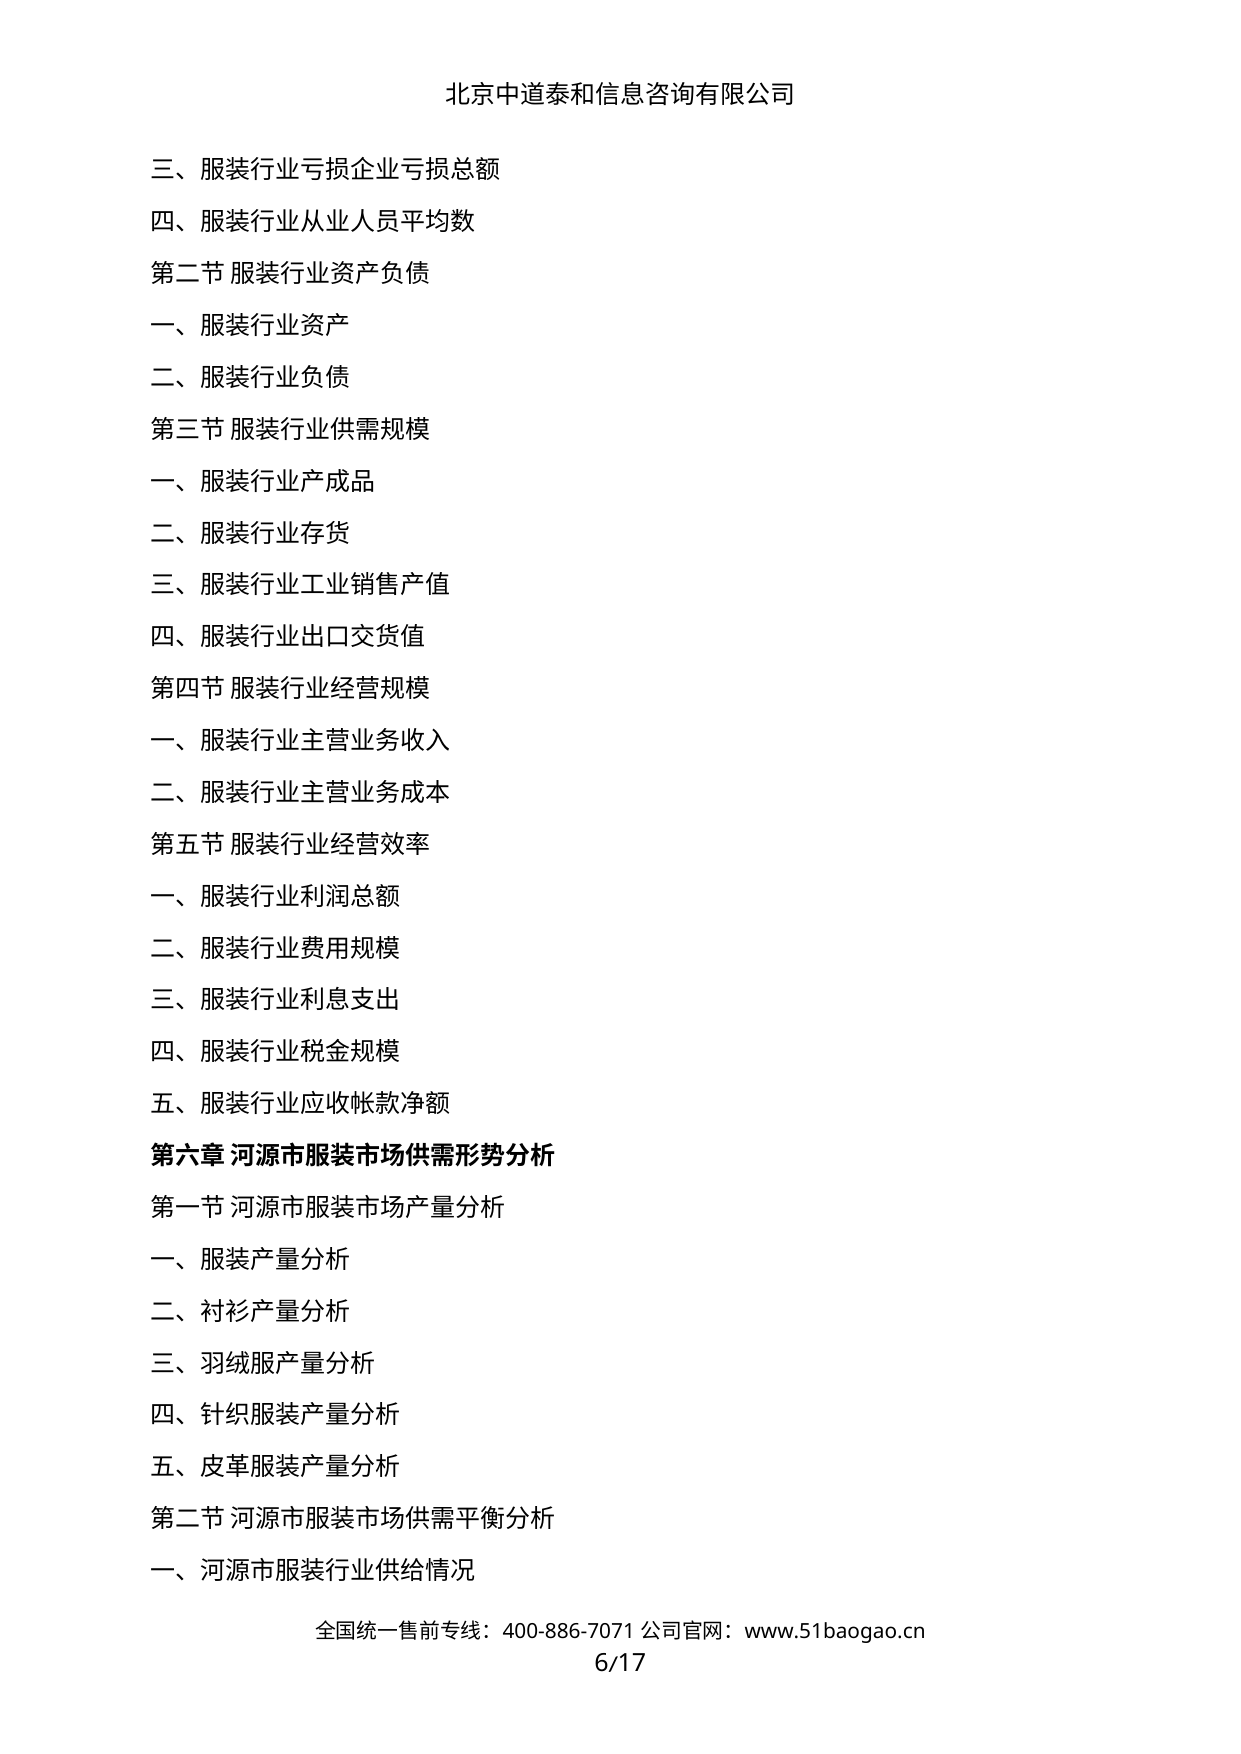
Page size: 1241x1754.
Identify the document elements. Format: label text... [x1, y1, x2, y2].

text 二、服装行业存货 [150, 513, 1090, 549]
text 一、服装行业资产 [150, 306, 1090, 342]
text 第四节 服装行业经营规模 [150, 669, 1090, 705]
text 五、皮革服装产量分析 [150, 1447, 1090, 1483]
text 第五节 服装行业经营效率 [150, 824, 1090, 861]
text 第二节 河源市服装市场供需平衡分析 [150, 1499, 1090, 1535]
text 三、服装行业工业销售产值 [150, 565, 1090, 601]
text 第二节 服装行业资产负债 [150, 254, 1090, 290]
text 第一节 河源市服装市场产量分析 [150, 1187, 1090, 1224]
text 三、服装行业利息支出 [150, 980, 1090, 1016]
text 三、羽绒服产量分析 [150, 1343, 1090, 1379]
text 四、服装行业出口交货值 [150, 617, 1090, 653]
text 第三节 服装行业供需规模 [150, 409, 1090, 446]
text 四、服装行业税金规模 [150, 1032, 1090, 1068]
text 一、服装产量分析 [150, 1239, 1090, 1276]
text 五、服装行业应收帐款净额 [150, 1084, 1090, 1120]
text 三、服装行业亏损企业亏损总额 [150, 150, 1090, 186]
text 一、服装行业利润总额 [150, 876, 1090, 912]
text 二、服装行业主营业务成本 [150, 772, 1090, 809]
text 一、服装行业主营业务收入 [150, 721, 1090, 757]
text 一、河源市服装行业供给情况 [150, 1551, 1090, 1587]
text 二、衬衫产量分析 [150, 1291, 1090, 1327]
text 第六章 河源市服装市场供需形势分析 [150, 1136, 1090, 1172]
text 二、服装行业负债 [150, 357, 1090, 394]
text 一、服装行业产成品 [150, 461, 1090, 497]
text 四、服装行业从业人员平均数 [150, 202, 1090, 238]
text 二、服装行业费用规模 [150, 928, 1090, 964]
text 四、针织服装产量分析 [150, 1395, 1090, 1431]
